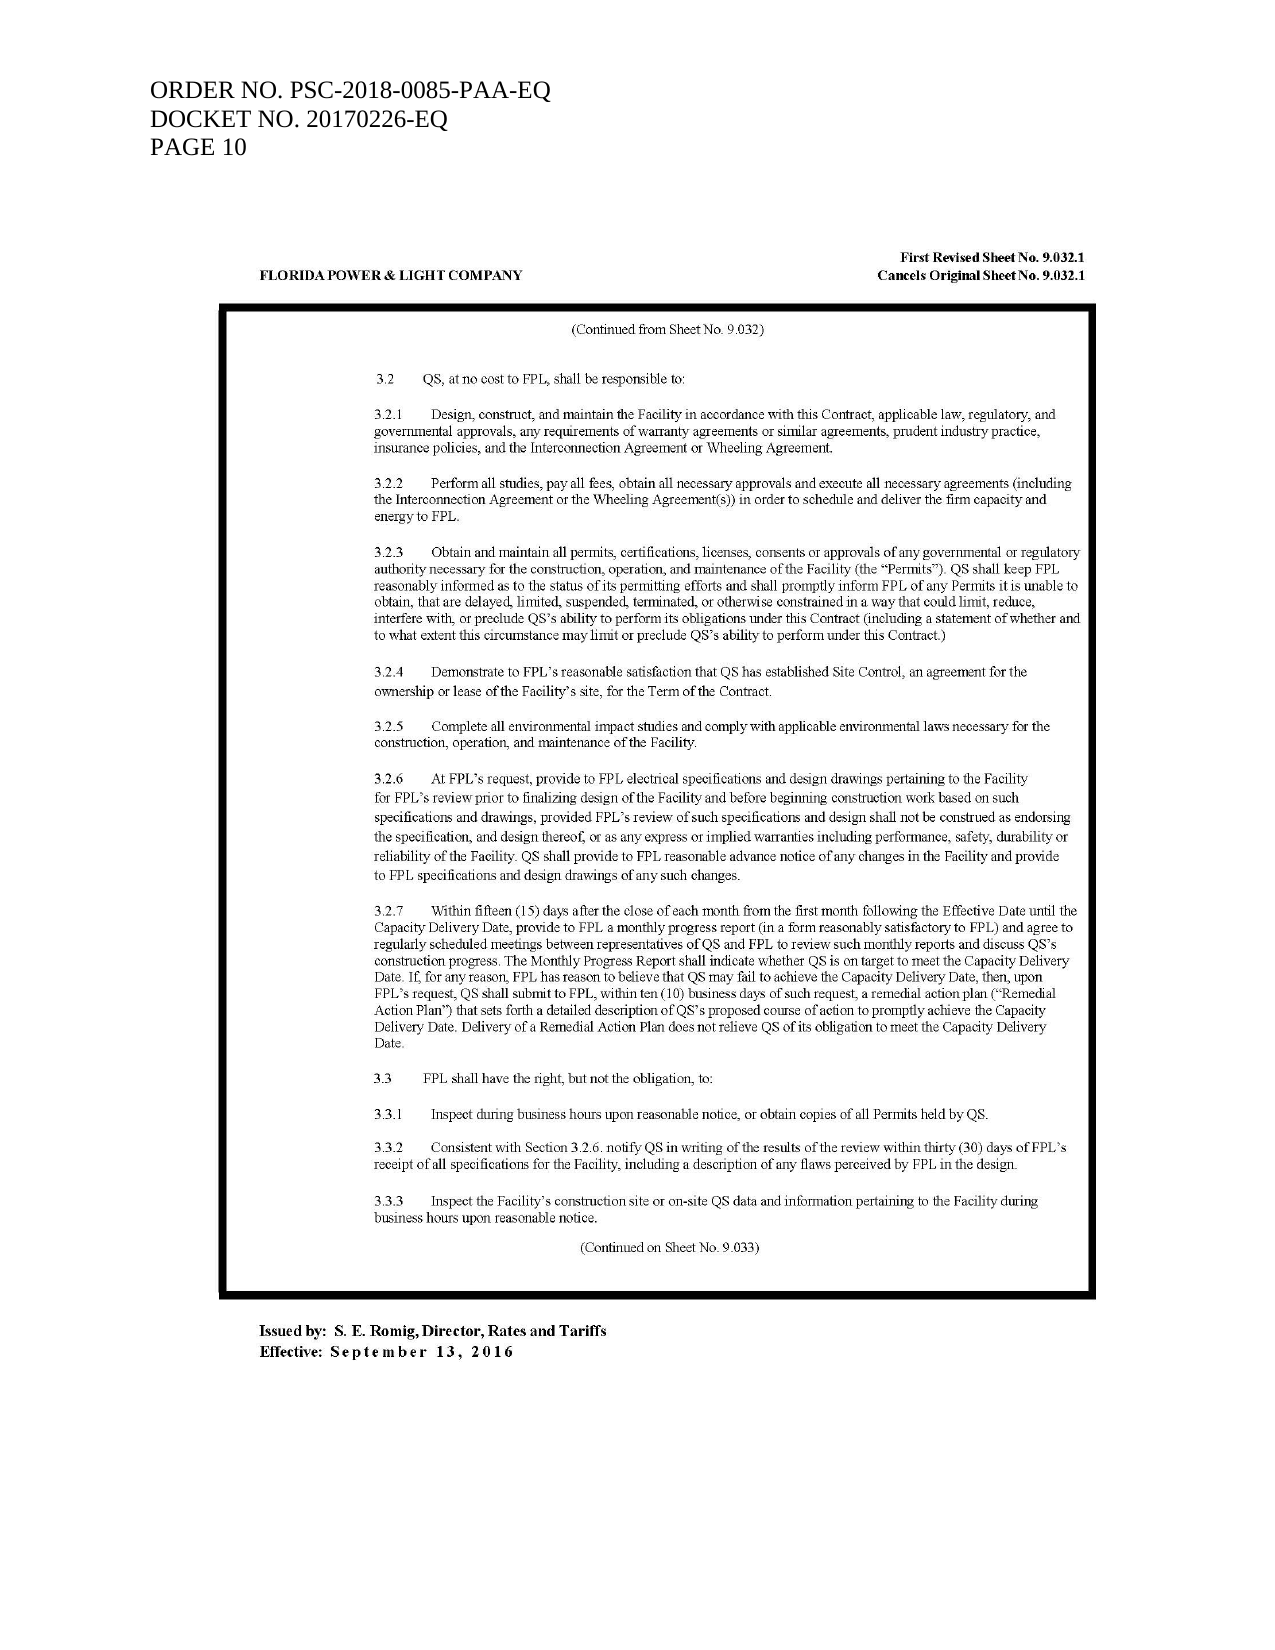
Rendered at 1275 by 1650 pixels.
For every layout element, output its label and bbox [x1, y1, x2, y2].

picture [150, 190, 1125, 1453]
